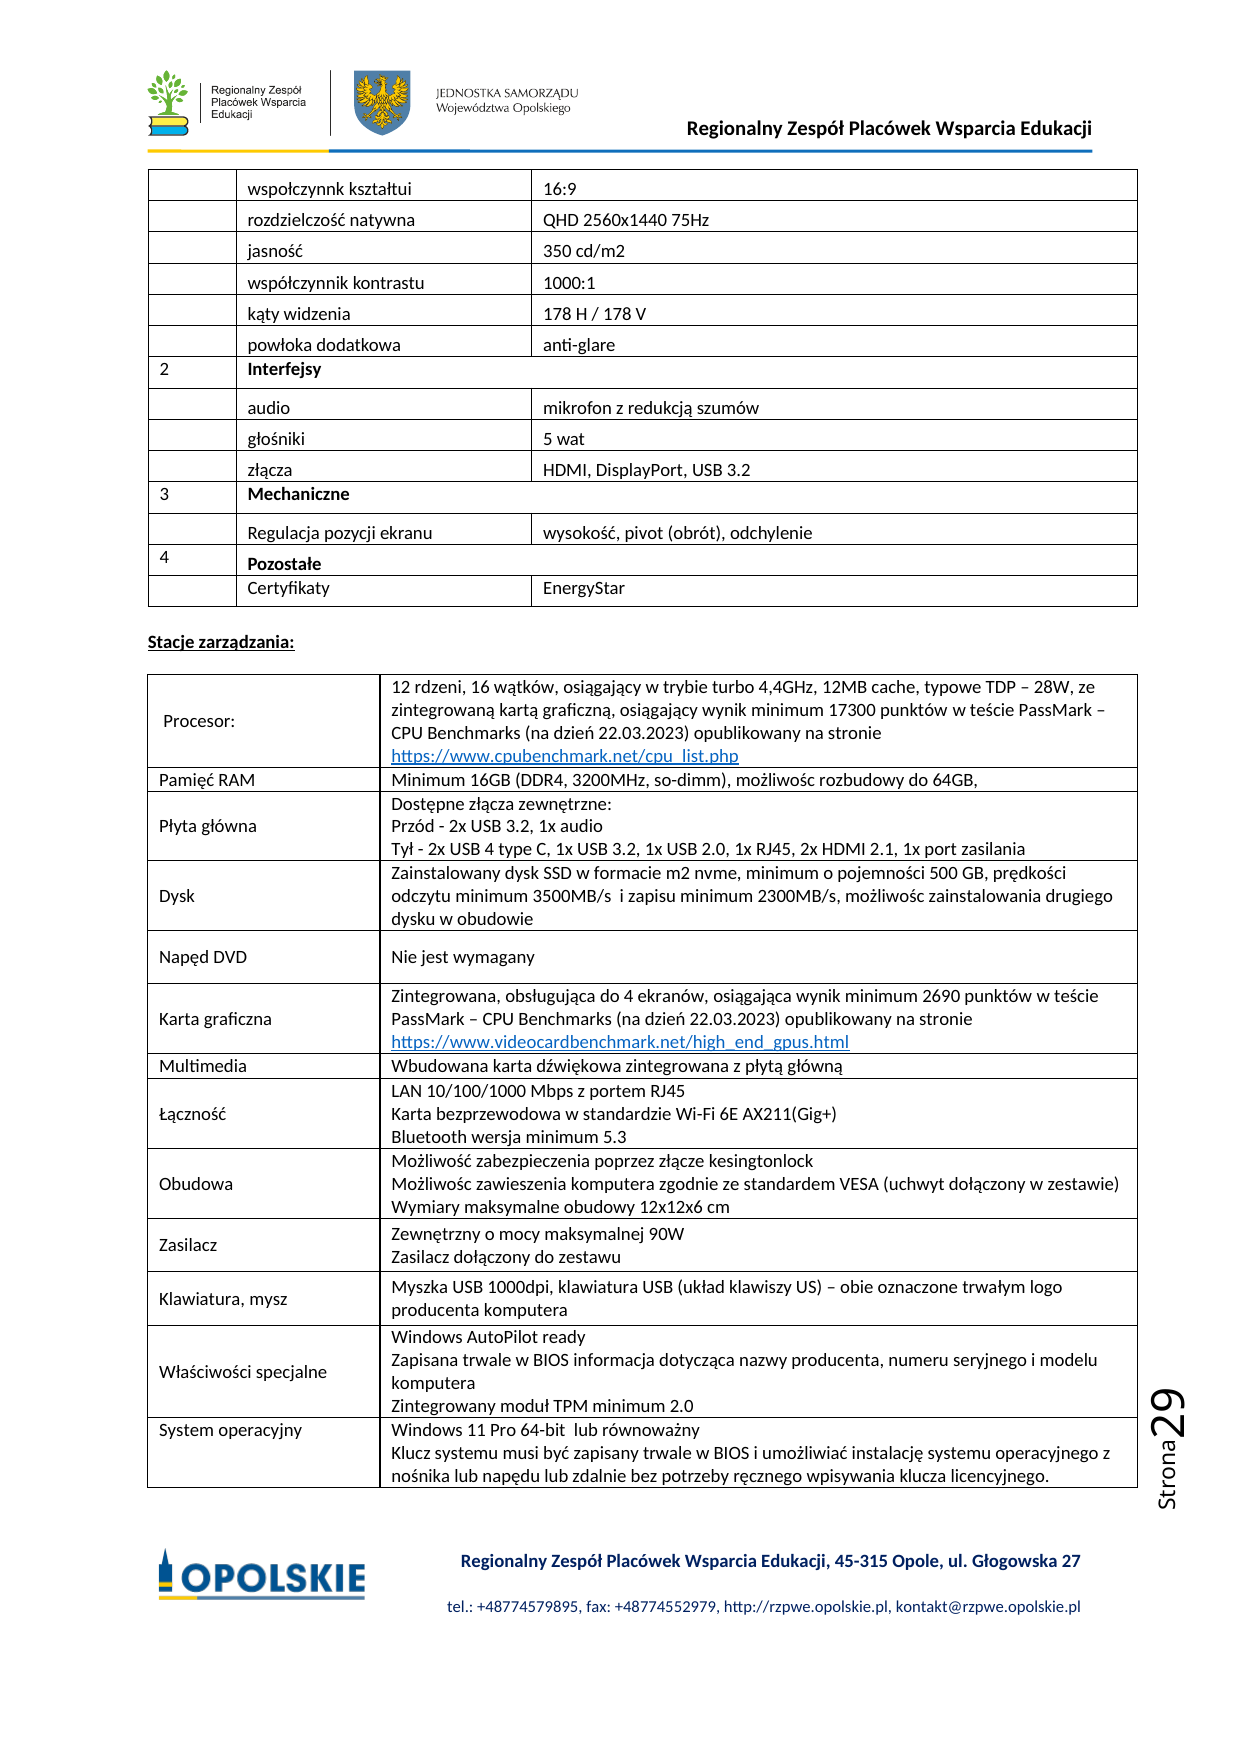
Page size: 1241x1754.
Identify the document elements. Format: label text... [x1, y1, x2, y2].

table_cell [149, 576, 236, 606]
table_cell LAN 10/100/1000 Mbps z portem RJ45 Karta bezprzewodowa w standardzie Wi-Fi 6E AX211(Gig+) Bluetooth wersja minimum 5.3 [381, 1079, 1137, 1148]
table_cell mikrofon z redukcją szumów [532, 389, 1137, 419]
table_cell Minimum 16GB (DDR4, 3200MHz, so-dimm), możliwośc rozbudowy do 64GB, [381, 768, 1137, 791]
table_cell HDMI, DisplayPort, USB 3.2 [532, 451, 1137, 481]
table_cell 2 [149, 357, 236, 387]
table_cell Myszka USB 1000dpi, klawiatura USB (układ klawiszy US) – obie oznaczone trwałym logo producenta komputera [381, 1272, 1137, 1324]
table_cell Łączność [148, 1079, 379, 1148]
table_cell [149, 420, 236, 450]
table_cell [149, 264, 236, 294]
text Stacje zarządzania: [148, 630, 1093, 653]
table_cell Obudowa [148, 1149, 379, 1218]
table_cell Napęd DVD [148, 931, 379, 983]
table_cell Właściwości specjalne [148, 1326, 379, 1417]
table_cell Dysk [148, 861, 379, 930]
table_cell Interfejsy [237, 357, 1137, 387]
table_cell rozdzielczość natywna [237, 201, 531, 231]
table_cell System operacyjny [148, 1418, 379, 1487]
table_cell EnergyStar [532, 576, 1137, 606]
table_cell 5 wat [532, 420, 1137, 450]
table_cell Klawiatura, mysz [148, 1272, 379, 1324]
table_cell Certyfikaty [237, 576, 531, 606]
table_cell 4 [149, 545, 236, 575]
table_cell QHD 2560x1440 75Hz [532, 201, 1137, 231]
table_cell 350 cd/m2 [532, 232, 1137, 262]
table_cell [149, 326, 236, 356]
table_header Procesor: [148, 675, 379, 767]
table_cell 1000:1 [532, 264, 1137, 294]
table_cell [149, 295, 236, 325]
table_cell głośniki [237, 420, 531, 450]
table_cell [149, 201, 236, 231]
table_cell Karta graficzna [148, 984, 379, 1053]
table_cell Dostępne złącza zewnętrzne: Przód - 2x USB 3.2, 1x audio Tył - 2x USB 4 type C, 1x USB 3.2, 1x USB 2.0, 1x RJ45, 2x HDMI 2.1, 1x port zasilania [381, 792, 1137, 860]
table_cell [149, 389, 236, 419]
table_cell Windows AutoPilot ready Zapisana trwale w BIOS informacja dotycząca nazwy producenta, numeru seryjnego i modelu komputera Zintegrowany moduł TPM minimum 2.0 [381, 1326, 1137, 1417]
table_cell [149, 514, 236, 544]
table_cell [149, 232, 236, 262]
table_cell współczynnik kontrastu [237, 264, 531, 294]
table_cell wspołczynnk kształtui [237, 170, 531, 200]
table_header 12 rdzeni, 16 wątków, osiągający w trybie turbo 4,4GHz, 12MB cache, typowe TDP – 28W, ze zintegrowaną kartą graficzną, osiągający wynik minimum 17300 punktów w teście PassMark – CPU Benchmarks (na dzień 22.03.2023) opublikowany na stronie https://www.cpubenchmark.net/cpu_list.php [381, 675, 1137, 767]
picture [158, 1548, 365, 1600]
table_cell anti-glare [532, 326, 1137, 356]
table_cell złącza [237, 451, 531, 481]
table_cell Zewnętrzny o mocy maksymalnej 90W Zasilacz dołączony do zestawu [381, 1219, 1137, 1271]
table_cell 178 H / 178 V [532, 295, 1137, 325]
table_cell jasność [237, 232, 531, 262]
table_cell powłoka dodatkowa [237, 326, 531, 356]
table_cell Możliwość zabezpieczenia poprzez złącze kesingtonlock Możliwośc zawieszenia komputera zgodnie ze standardem VESA (uchwyt dołączony w zestawie) Wymiary maksymalne obudowy 12x12x6 cm [381, 1149, 1137, 1218]
table_cell Wbudowana karta dźwiękowa zintegrowana z płytą główną [381, 1054, 1137, 1078]
table_cell 16:9 [532, 170, 1137, 200]
table_cell Zasilacz [148, 1219, 379, 1271]
table_cell [149, 170, 236, 200]
table_cell [149, 451, 236, 481]
table_cell Pamięć RAM [148, 768, 379, 791]
table_cell kąty widzenia [237, 295, 531, 325]
table_cell 3 [149, 482, 236, 512]
table_cell audio [237, 389, 531, 419]
table_cell Nie jest wymagany [381, 931, 1137, 983]
table_cell Pozostałe [237, 545, 1137, 575]
table_cell wysokość, pivot (obrót), odchylenie [532, 514, 1137, 544]
table_cell Płyta główna [148, 792, 379, 860]
table_cell Mechaniczne [237, 482, 1137, 512]
table_cell Multimedia [148, 1054, 379, 1078]
table_cell Zintegrowana, obsługująca do 4 ekranów, osiągająca wynik minimum 2690 punktów w teście PassMark – CPU Benchmarks (na dzień 22.03.2023) opublikowany na stronie https://www.videocardbenchmark.net/high_end_gpus.html [381, 984, 1137, 1053]
table_cell Regulacja pozycji ekranu [237, 514, 531, 544]
table_cell Zainstalowany dysk SSD w formacie m2 nvme, minimum o pojemności 500 GB, prędkości odczytu minimum 3500MB/s i zapisu minimum 2300MB/s, możliwośc zainstalowania drugiego dysku w obudowie [381, 861, 1137, 930]
